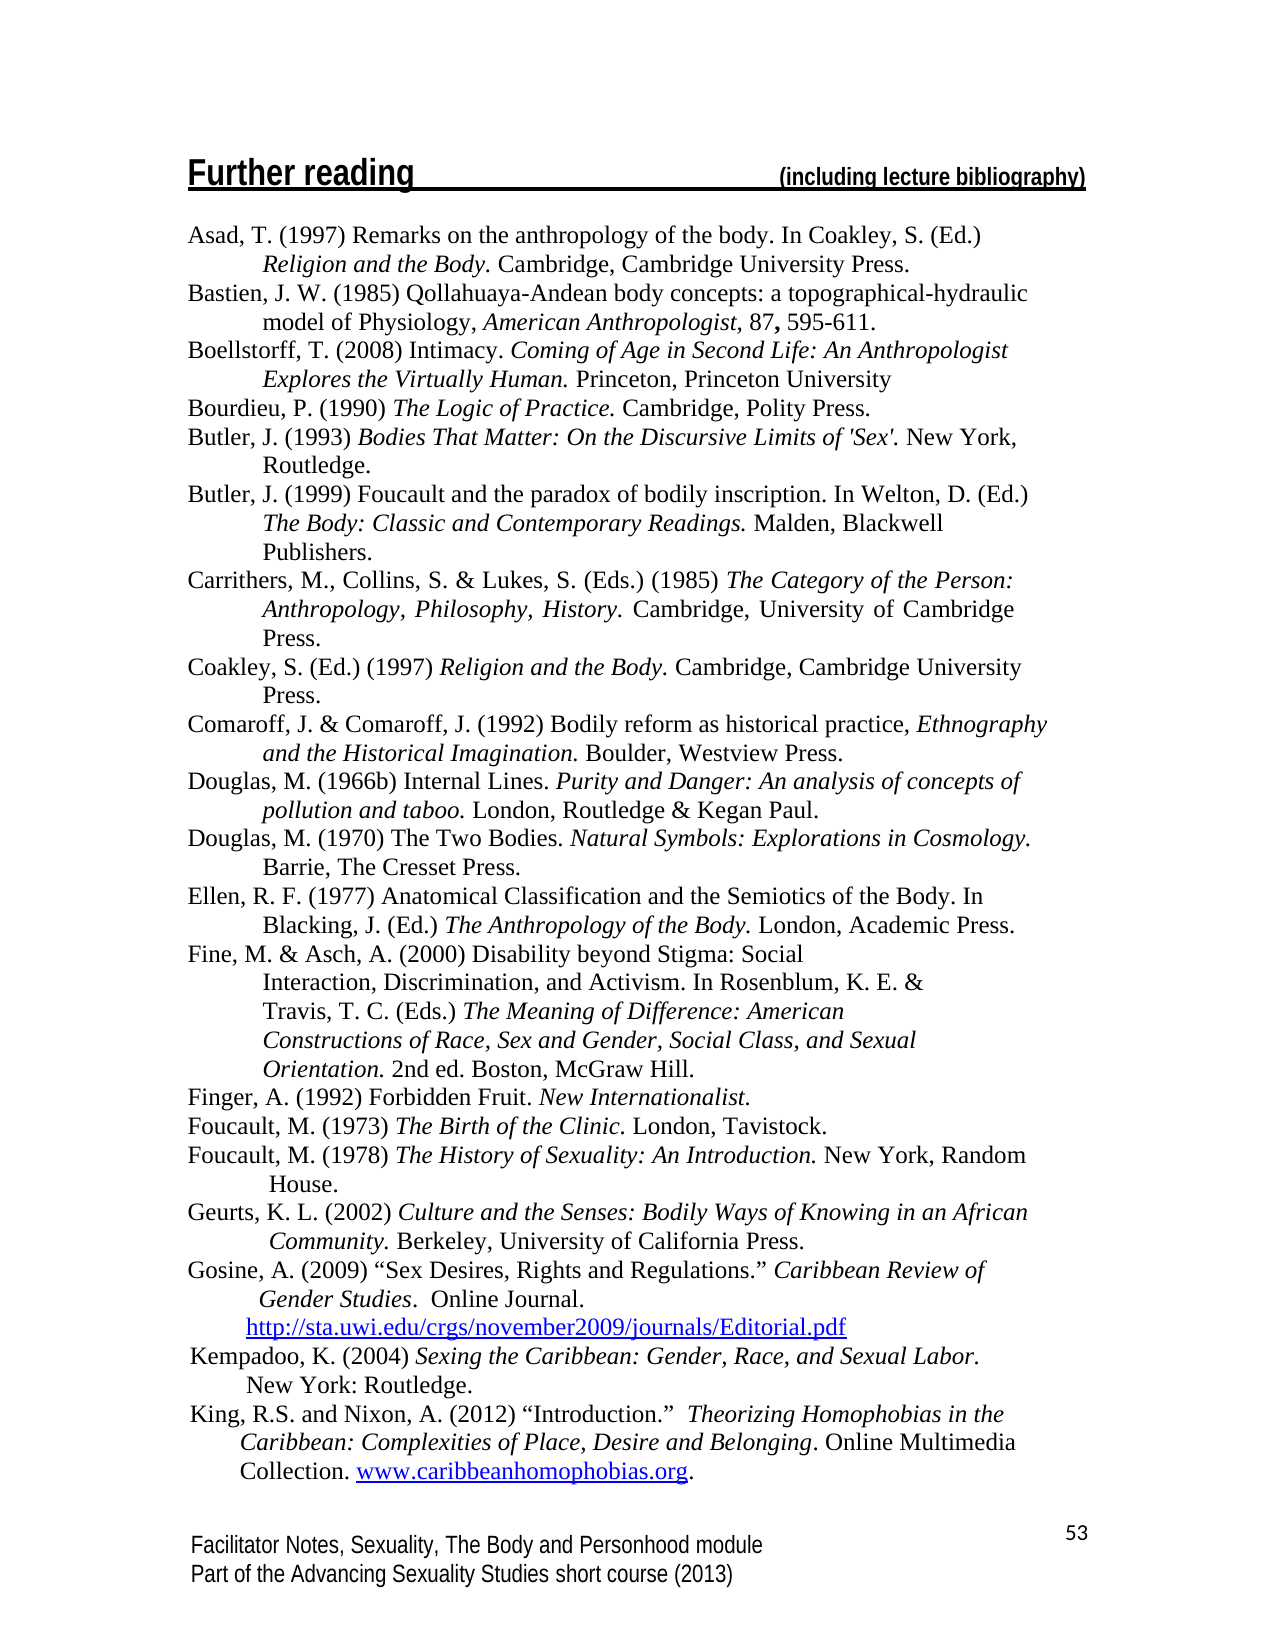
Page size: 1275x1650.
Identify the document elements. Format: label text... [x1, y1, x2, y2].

text Religion and the Body. Cambridge, Cambridge University Press. [262, 249, 1106, 278]
text Gosine, A. (2009) “Sex Desires, Rights and Regulations.” Caribbean Review of [187, 1255, 1106, 1284]
text Coakley, S. (Ed.) (1997) Religion and the Body. Cambridge, Cambridge University [187, 652, 1106, 680]
text Butler, J. (1999) Foucault and the paradox of bodily inscription. In Welton, D. (Ed.) The Body: Classic and Contemporary Readings. Malden, Blackwell Publishers. [187, 479, 1040, 565]
text Comaroff, J. & Comaroff, J. (1992) Bodily reform as historical practice, Ethnography and the Historical Imagination. Boulder, Westview Press. [187, 709, 1059, 767]
text Barrie, The Cresset Press. [262, 852, 1106, 881]
text Interaction, Discrimination, and Activism. In Rosenblum, K. E. & [187, 967, 1027, 996]
text Travis, T. C. (Eds.) The Meaning of Difference: American [187, 996, 1027, 1025]
text Boellstorff, T. (2008) Intimacy. Coming of Age in Second Life: An Anthropologist [187, 335, 1106, 364]
text Douglas, M. (1970) The Two Bodies. Natural Symbols: Explorations in Cosmology. [187, 824, 1106, 852]
text Carrithers, M., Collins, S. & Lukes, S. (Eds.) (1985) The Category of the Person: Anthropology, Philosophy, History. Cambridge, University of Cambridge Press. [187, 565, 1014, 652]
text Bastien, J. W. (1985) Qollahuaya-Andean body concepts: a topographical-hydraulic model of Physiology, American Anthropologist, 87, 595-611. [187, 278, 1040, 335]
text Foucault, M. (1978) The History of Sexuality: An Introduction. New York, Random [187, 1140, 1106, 1169]
text Butler, J. (1993) Bodies That Matter: On the Discursive Limits of 'Sex'. New York, Routledge. [187, 422, 1028, 479]
text Explores the Virtually Human. Princeton, Princeton University Bourdieu, P. (1990) The Logic of Practice. Cambridge, Polity Press. [187, 364, 969, 422]
text Geurts, K. L. (2002) Culture and the Senses: Bodily Ways of Knowing in an African [187, 1197, 1106, 1226]
text Gender Studies. Online Journal. http://sta.uwi.edu/crgs/november2009/journals/Editorial.pdf [246, 1284, 1106, 1341]
text Ellen, R. F. (1977) Anatomical Classification and the Semiotics of the Body. In [187, 881, 1106, 910]
text Constructions of Race, Sex and Gender, Social Class, and Sexual [187, 1025, 1027, 1054]
text Press. [262, 680, 1106, 709]
text House. [262, 1169, 1106, 1197]
text Orientation. 2nd ed. Boston, McGraw Hill. [187, 1054, 1027, 1082]
text Foucault, M. (1973) The Birth of the Clinic. London, Tavistock. [187, 1111, 1106, 1140]
text Asad, T. (1997) Remarks on the anthropology of the body. In Coakley, S. (Ed.) [187, 220, 1106, 249]
text Douglas, M. (1966b) Internal Lines. Purity and Danger: An analysis of concepts of pollution and taboo. London, Routledge & Kegan Paul. [187, 767, 1032, 824]
text Further reading (including lecture bibliography) [187, 150, 1106, 193]
text Blacking, J. (Ed.) The Anthropology of the Body. London, Academic Press. Fine, M. & Asch, A. (2000) Disability beyond Stigma: Social [187, 910, 1027, 967]
text Kempadoo, K. (2004) Sexing the Caribbean: Gender, Race, and Sexual Labor. New York: Routledge. King, R.S. and Nixon, A. (2012) “Introduction.” Theorizing Homophobias in the Caribbean: Complexities of Place, Desire and Belonging. Online Multimedia Collection. www.caribbeanhomophobias.org. [171, 1341, 1104, 1485]
text Community. Berkeley, University of California Press. [262, 1226, 1106, 1255]
text Finger, A. (1992) Forbidden Fruit. New Internationalist. [187, 1082, 1106, 1111]
